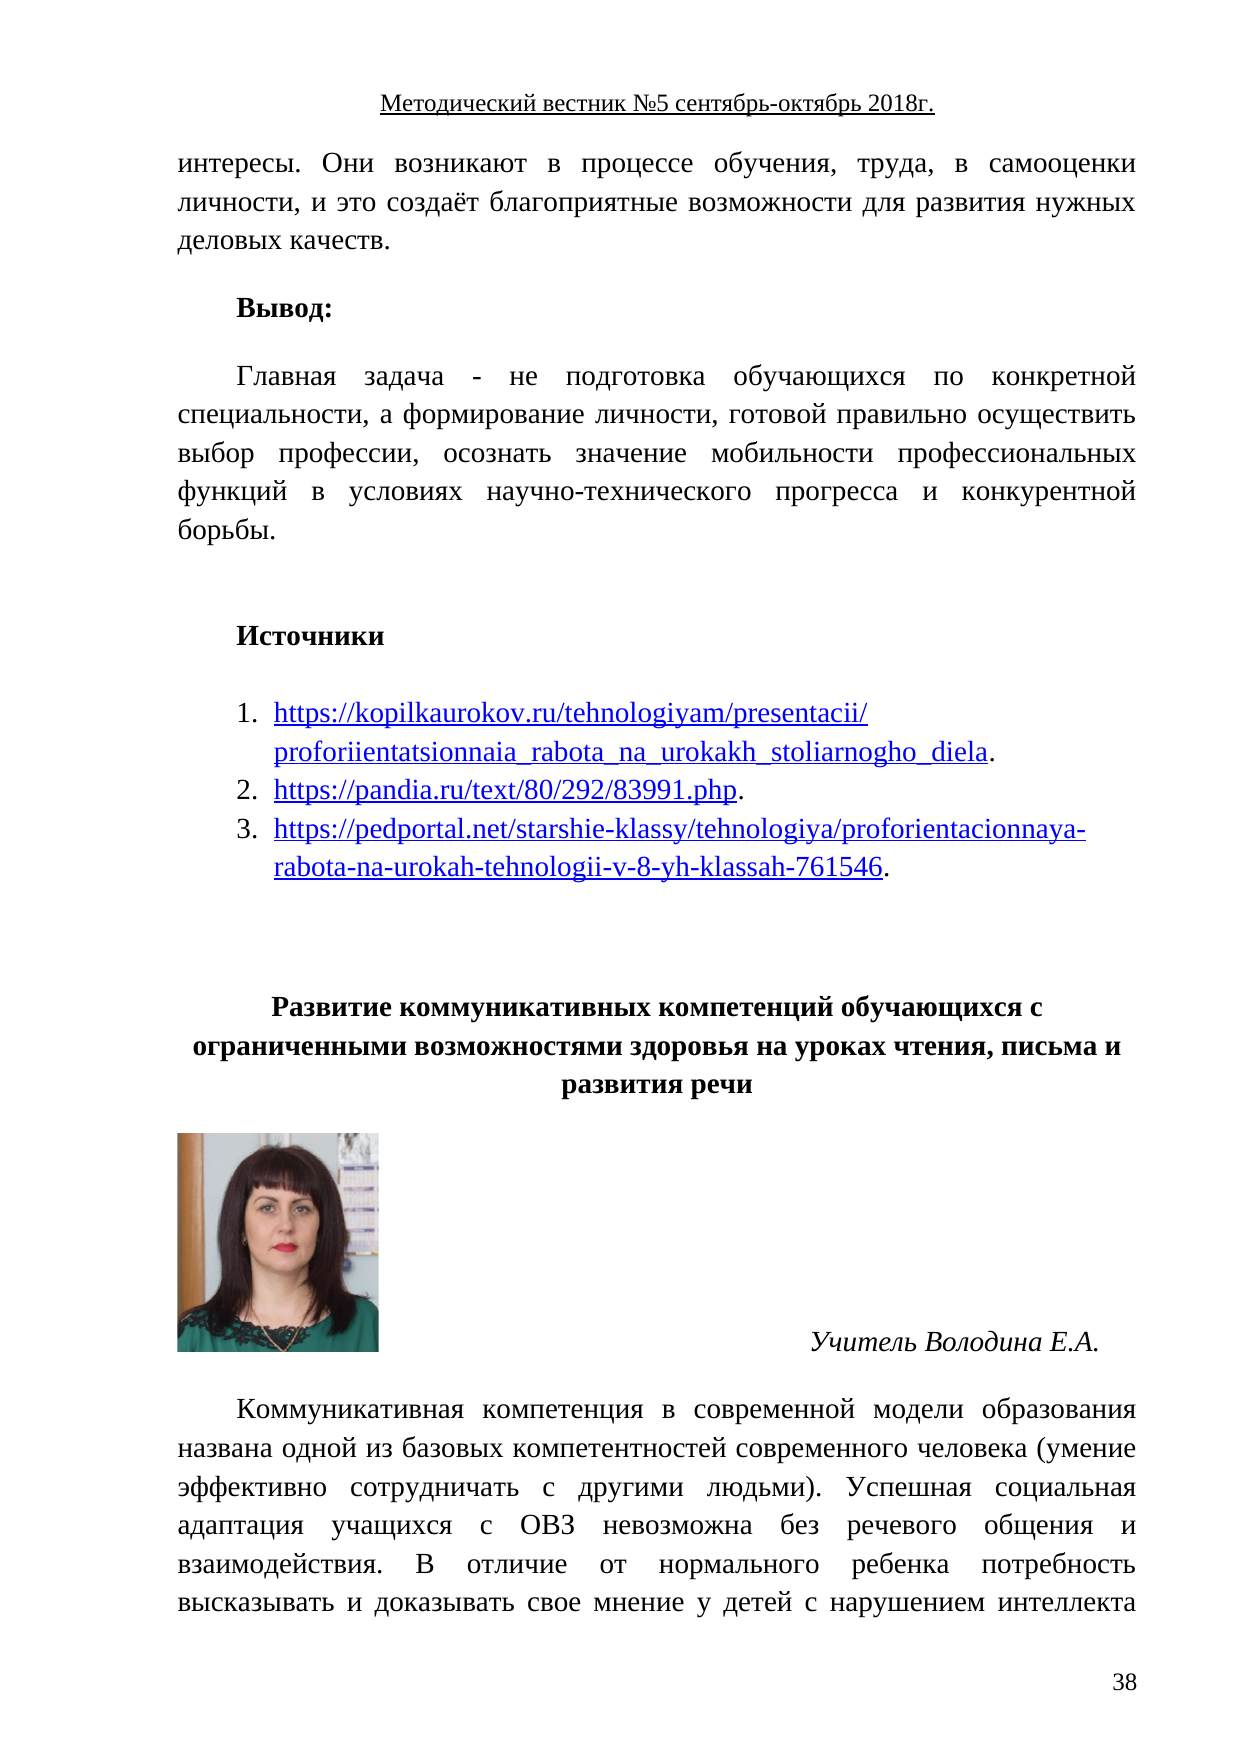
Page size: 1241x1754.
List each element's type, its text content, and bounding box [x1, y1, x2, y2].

text Главная задача - не подготовка обучающихся по конкретной специальности, а формирование личности, готовой правильно осуществить выбор профессии, осознать значение мобильности профессиональных функций в условиях научно-технического прогресса и конкурентной борьбы. [177, 358, 1137, 545]
list https://pedportal.net/starshie-klassy/tehnologiya/proforientacionnaya-rabota-na-urokah-tehnologii-v-8-yh-klassah-761546. [236, 811, 1137, 883]
text Учитель Володина Е.А. [177, 1134, 1137, 1357]
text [177, 1392, 1137, 1618]
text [177, 145, 1137, 256]
text Источники [177, 618, 1137, 652]
list https://pandia.ru/text/80/292/83991.php. [236, 772, 1137, 806]
list https://kopilkaurokov.ru/tehnologiyam/presentacii/proforiientatsionnaia_rabota_na_urokakh_stoliarnogho_diela. [236, 695, 1137, 767]
text Вывод: [177, 290, 1137, 323]
picture [177, 1133, 379, 1352]
text Развитие коммуникативных компетенций обучающихся с ограниченными возможностями здоровья на уроках чтения, письма и развития речи [177, 989, 1137, 1100]
